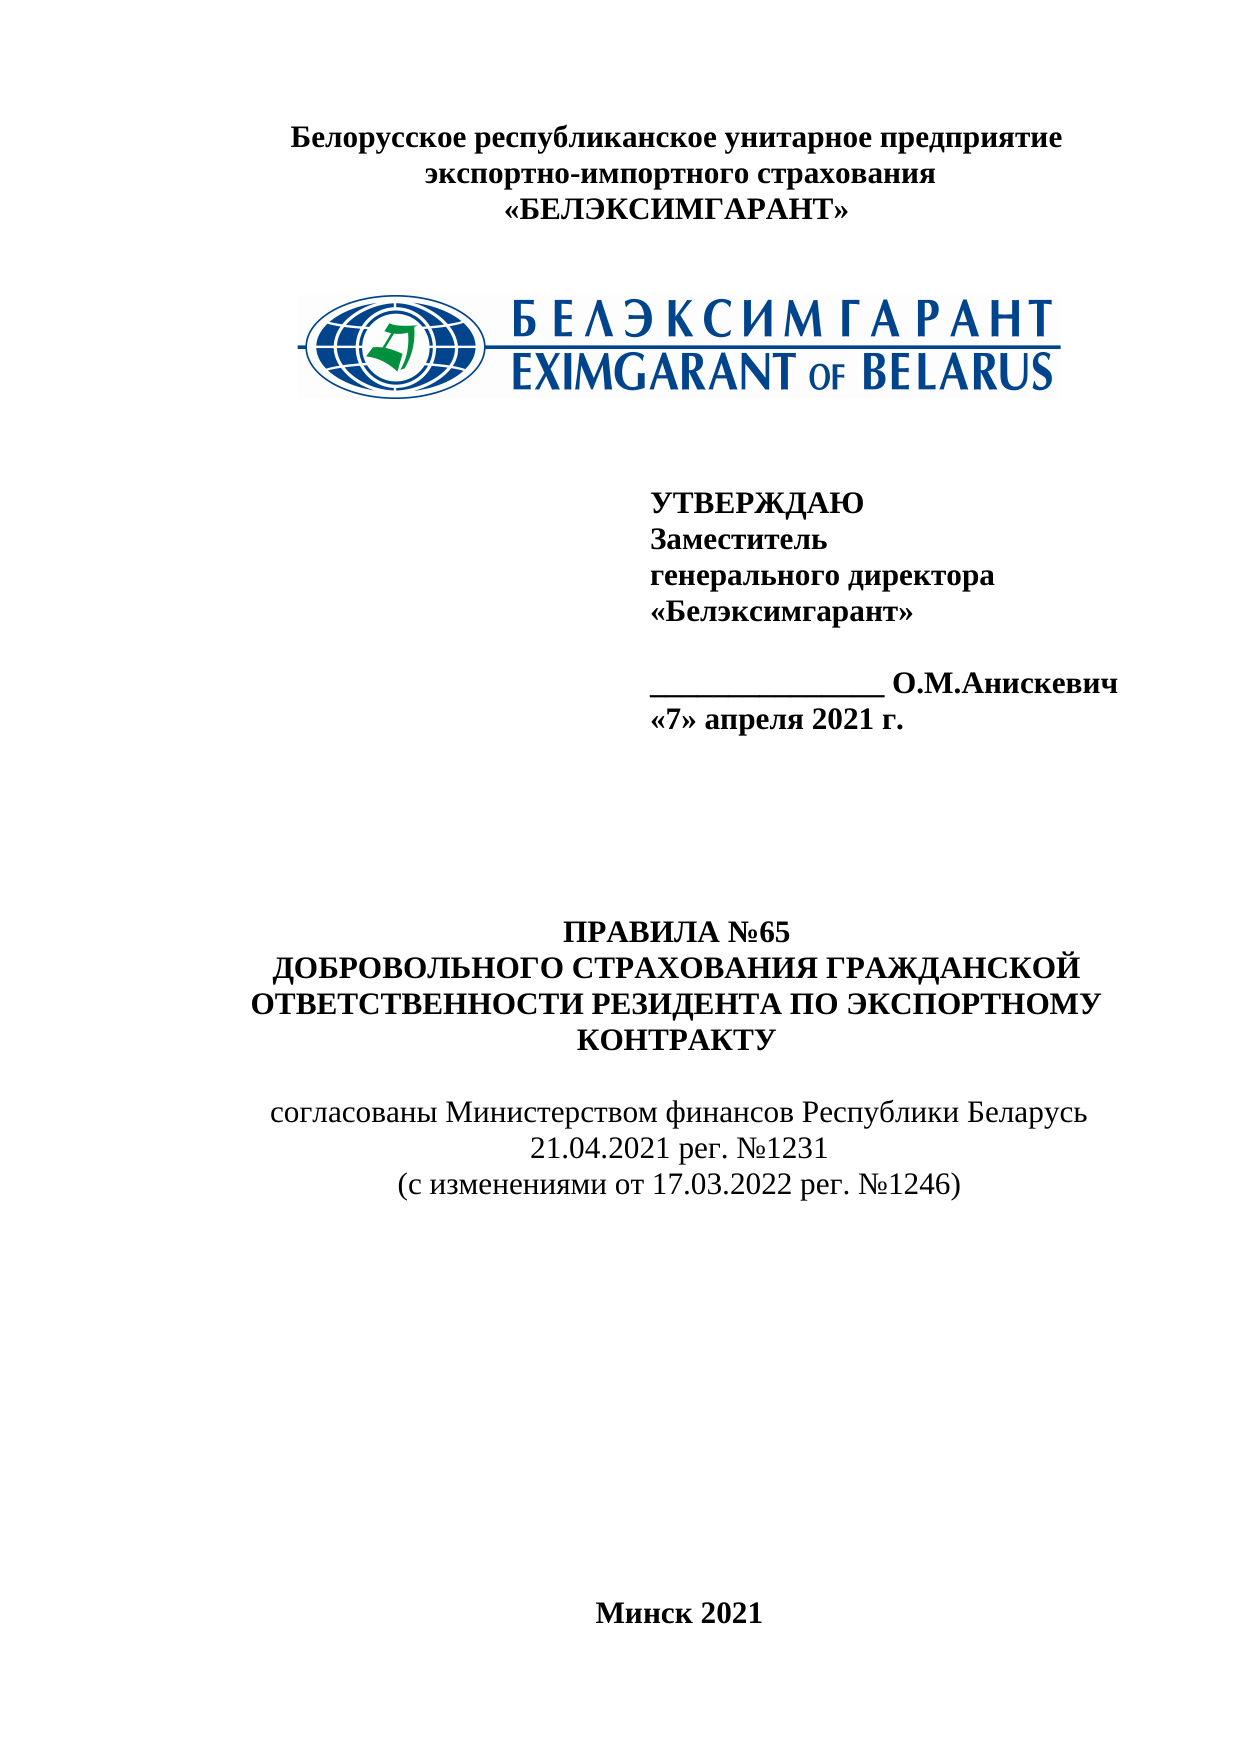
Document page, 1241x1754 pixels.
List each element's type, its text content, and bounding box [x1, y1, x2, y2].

text _______________ О.М.Анискевич [650, 664, 1181, 700]
text ПРАВИЛА №65 [177, 913, 1176, 949]
text «БЕЛЭКСИМГАРАНТ» [177, 190, 1176, 226]
text согласованы Министерством финансов Республики Беларусь [177, 1093, 1181, 1129]
text генерального директора [650, 557, 1181, 592]
text УТВЕРЖДАЮ [650, 485, 1181, 521]
text Минск 2021 [177, 1594, 1181, 1630]
text экспортно-импортного страхования [177, 154, 1176, 190]
picture [297, 295, 1061, 399]
text 21.04.2021 рег. №1231 [177, 1129, 1181, 1165]
text «7» апреля 2021 г. [650, 700, 1181, 736]
text (с изменениями от 17.03.2022 рег. №1246) [177, 1165, 1181, 1201]
text добровольного страхования ГРАЖДАНСКОЙ ОТВЕТСТВЕННОСТИ РЕЗИДЕНТА ПО ЭКСПОРТНОМУ КОНТРАКТУ [177, 949, 1176, 1057]
text Заместитель [650, 521, 1181, 557]
text Белорусское республиканское унитарное предприятие [177, 118, 1176, 154]
text «Белэксимгарант» [650, 592, 1181, 628]
